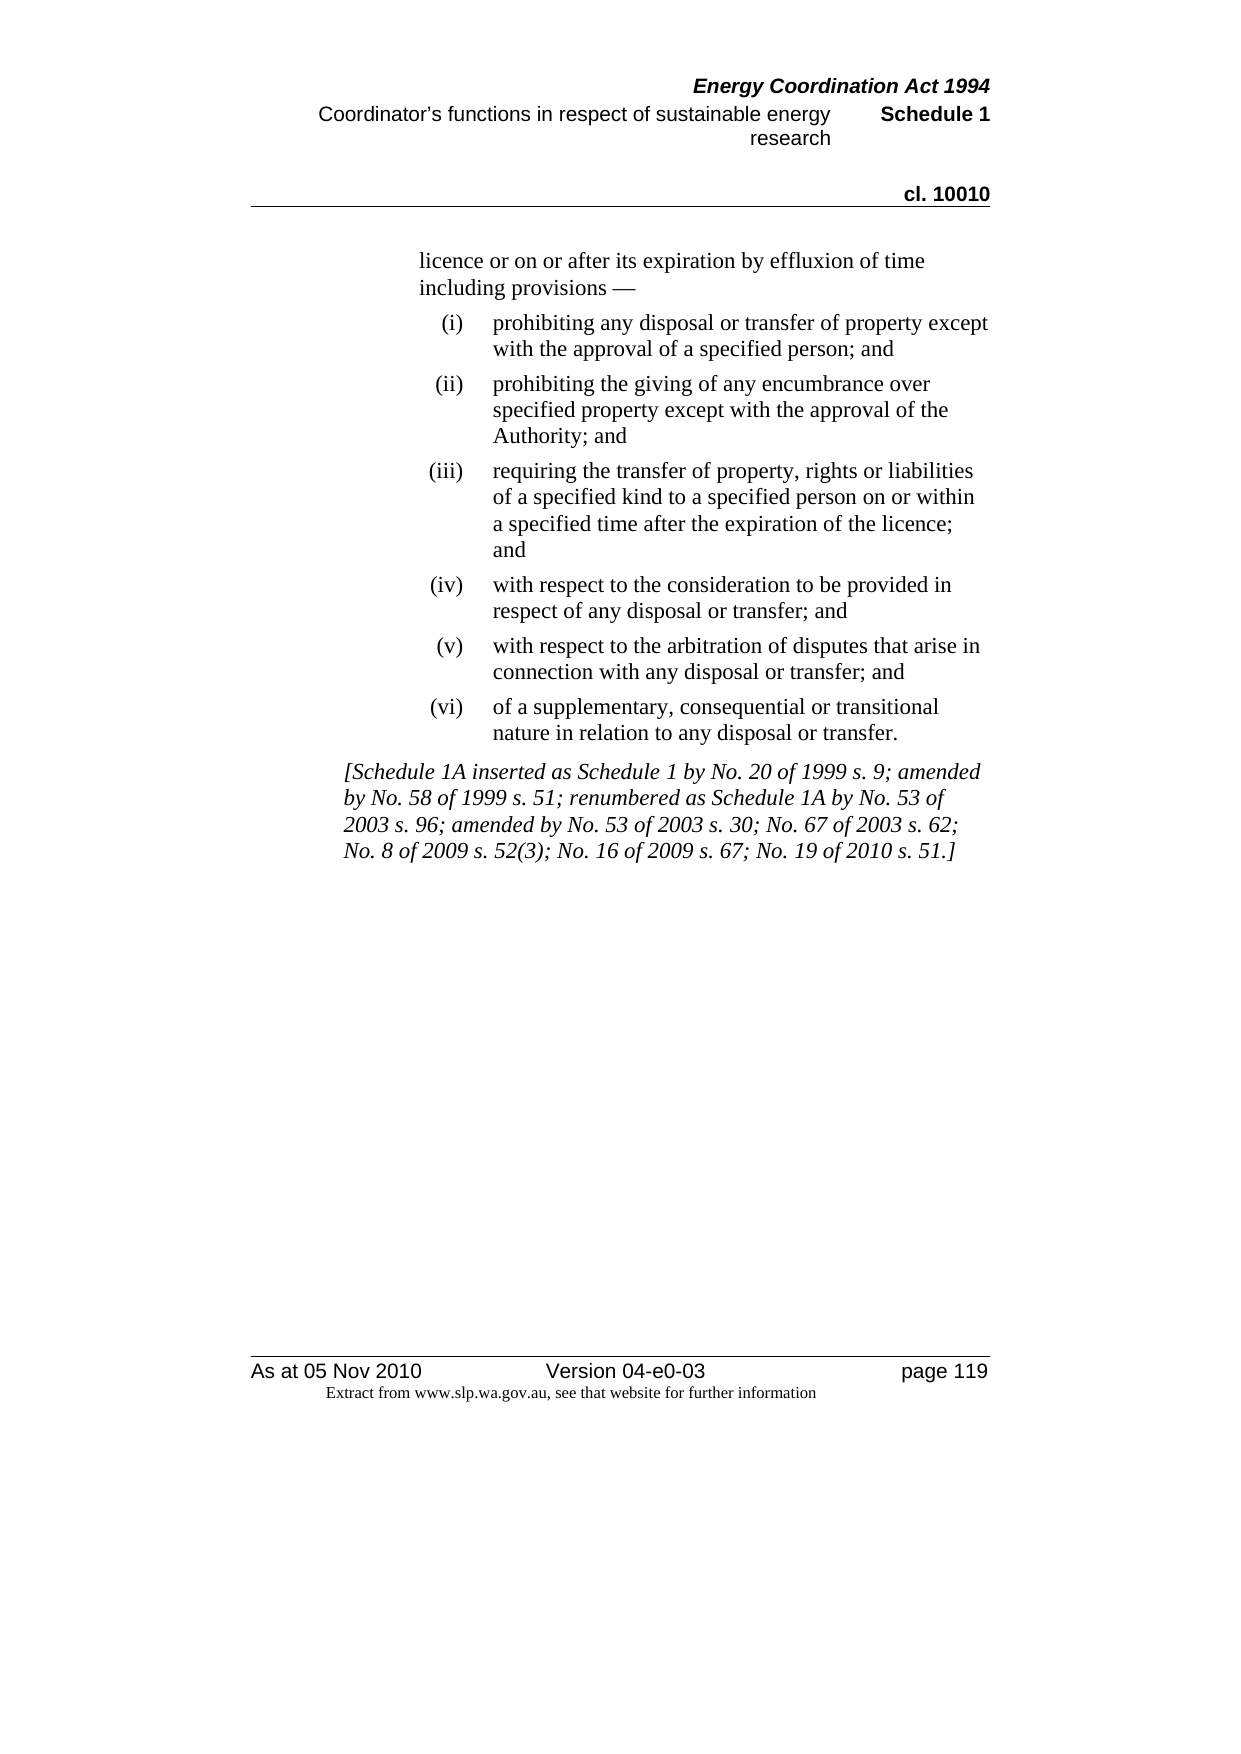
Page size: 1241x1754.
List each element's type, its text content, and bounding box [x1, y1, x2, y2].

text (v) with respect to the arbitration of disputes that arise in connection with any disposal or transfer; and [251, 632, 990, 684]
text (i) prohibiting any disposal or transfer of property except with the approval of a specified person; and [251, 308, 990, 361]
text [Schedule 1A inserted as Schedule 1 by No. 20 of 1999 s. 9; amended by No. 58 of 1999 s. 51; renumbered as Schedule 1A by No. 53 of 2003 s. 96; amended by No. 53 of 2003 s. 30; No. 67 of 2003 s. 62; No. 8 of 2009 s. 52(3); No. 16 of 2009 s. 67; No. 19 of 2010 s. 51.] [251, 758, 990, 863]
text (vi) of a supplementary, consequential or transitional nature in relation to any disposal or transfer. [251, 693, 990, 746]
text (ii) prohibiting the giving of any encumbrance over specified property except with the approval of the Authority; and [251, 369, 990, 449]
text (iv) with respect to the consideration to be provided in respect of any disposal or transfer; and [251, 571, 990, 623]
text (iii) requiring the transfer of property, rights or liabilities of a specified kind to a specified person on or within a specified time after the expiration of the licence; and [251, 457, 990, 562]
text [251, 247, 990, 300]
